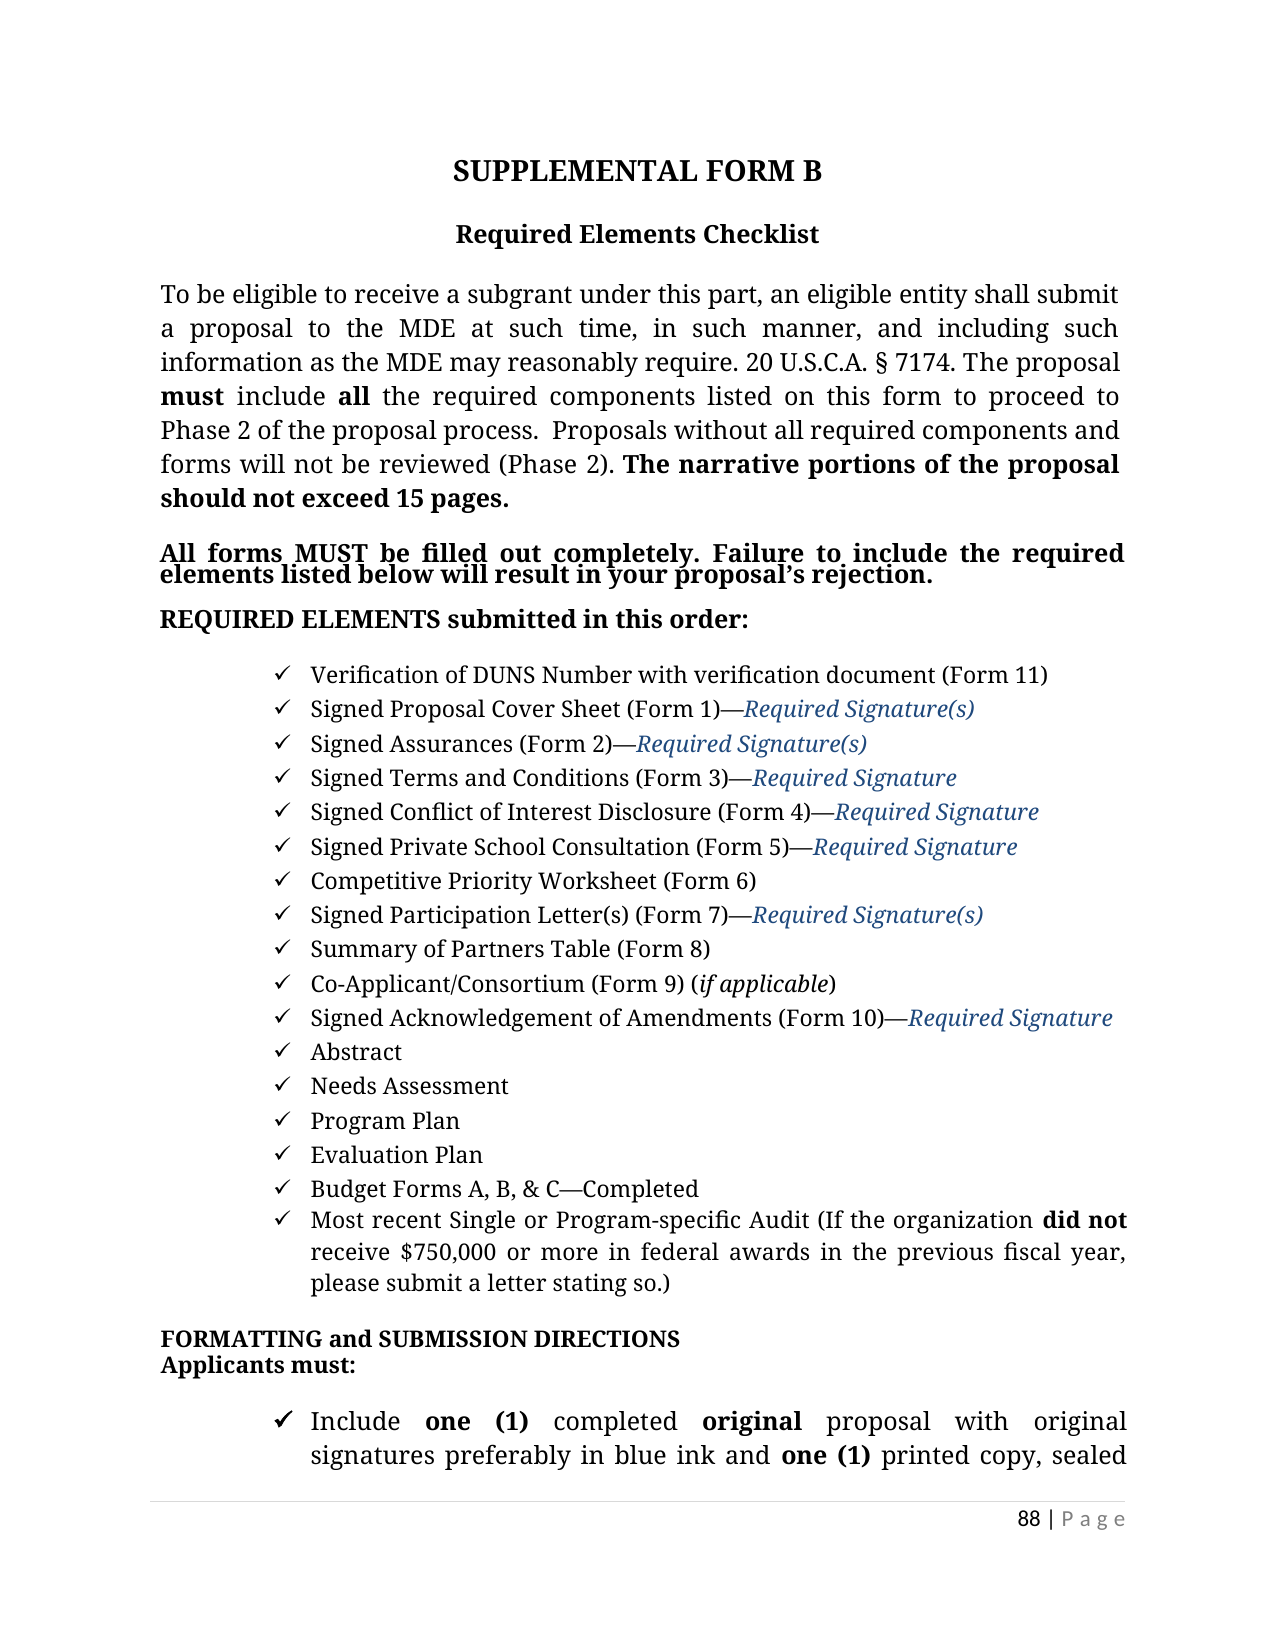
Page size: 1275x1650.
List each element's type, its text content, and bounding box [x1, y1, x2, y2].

list Evaluation Plan [273, 1139, 1127, 1170]
list Signed Proposal Cover Sheet (Form 1)—Required Signature(s) [273, 693, 1127, 724]
text All forms MUST be filled out completely. Failure to include the required elements listed below will result in your proposal’s rejection. [159, 546, 1125, 587]
list Program Plan [273, 1104, 1127, 1136]
text SUPPLEMENTAL FORM B [150, 150, 1125, 190]
text To be eligible to receive a subgrant under this part, an eligible entity shall submit a proposal to the MDE at such time, in such manner, and including such information as the MDE may reasonably require. 20 U.S.C.A. § 7174. The proposal must include all the required components listed on this form to proceed to Phase 2 of the proposal process. Proposals without all required components and forms will not be reviewed (Phase 2). The narrative portions of the proposal should not exceed 15 pages. [160, 276, 1120, 515]
list Budget Forms A, B, & C—Completed [273, 1173, 1127, 1204]
list Most recent Single or Program-specific Audit (If the organization did not receive $750,000 or more in federal awards in the previous fiscal year, please submit a letter stating so.) [273, 1204, 1127, 1298]
list Signed Conflict of Interest Disclosure (Form 4)—Required Signature [273, 796, 1127, 827]
text REQUIRED ELEMENTS submitted in this order: [205, 612, 1125, 633]
list Co-Applicant/Consortium (Form 9) (if applicable) [273, 967, 1127, 999]
list Signed Participation Letter(s) (Form 7)—Required Signature(s) [273, 899, 1127, 930]
list Abstract [273, 1036, 1127, 1067]
list Signed Private School Consultation (Form 5)—Required Signature [273, 830, 1127, 862]
list Signed Terms and Conditions (Form 3)—Required Signature [273, 762, 1127, 793]
text Applicants must: [160, 1351, 1127, 1377]
list Signed Acknowledgement of Amendments (Form 10)—Required Signature [273, 1002, 1127, 1033]
list Signed Assurances (Form 2)—Required Signature(s) [273, 728, 1127, 759]
list Competitive Priority Worksheet (Form 6) [273, 865, 1127, 896]
list Needs Assessment [273, 1070, 1127, 1102]
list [273, 1403, 1127, 1471]
text Required Elements Checklist [150, 216, 1125, 251]
list Verification of DUNS Number with verification document (Form 11) [273, 659, 1127, 690]
text FORMATTING and SUBMISSION DIRECTIONS [160, 1325, 1127, 1351]
list Summary of Partners Table (Form 8) [273, 933, 1127, 964]
